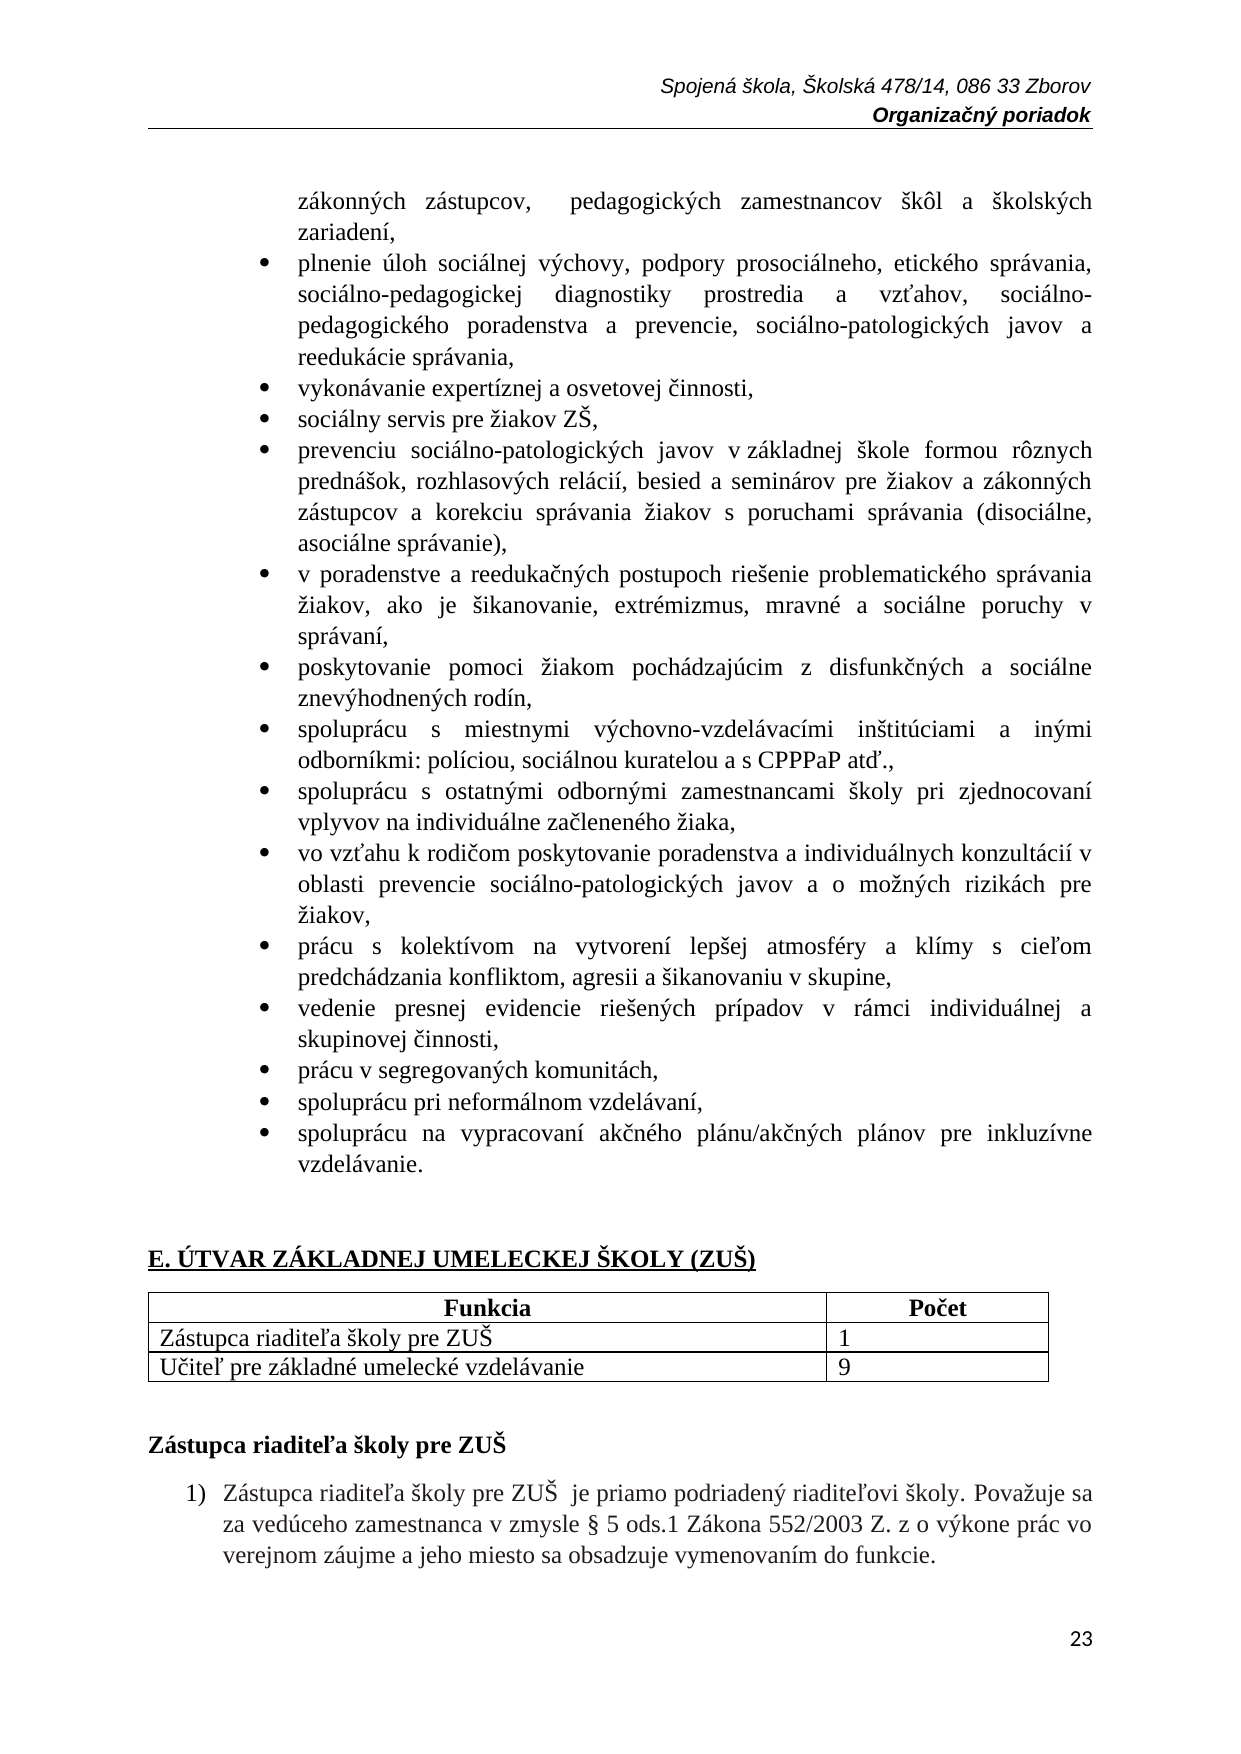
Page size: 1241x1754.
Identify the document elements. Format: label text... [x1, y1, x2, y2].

list v poradenstve a reedukačných postupoch riešenie problematického správania žiakov, ako je šikanovanie, extrémizmus, mravné a sociálne poruchy v správaní, [260, 559, 1093, 650]
table_cell Zástupca riaditeľa školy pre ZUŠ [149, 1323, 826, 1351]
list vo vzťahu k rodičom poskytovanie poradenstva a individuálnych konzultácií v oblasti prevencie sociálno-patologických javov a o možných rizikách pre žiakov, [260, 838, 1093, 929]
table_header Počet [827, 1293, 1048, 1322]
text E. ÚTVAR ZÁKLADNEJ UMELECKEJ ŠKOLY (ZUŠ) [148, 1244, 1093, 1273]
list plnenie úloh sociálnej výchovy, podpory prosociálneho, etického správania, sociálno-pedagogickej diagnostiky prostredia a vzťahov, sociálno-pedagogického poradenstva a prevencie, sociálno-patologických javov a reedukácie správania, [260, 248, 1093, 370]
list sociálny servis pre žiakov ZŠ, [260, 404, 1093, 432]
list spoluprácu s miestnymi výchovno-vzdelávacími inštitúciami a inými odborníkmi: políciou, sociálnou kuratelou a s CPPPaP atď., [260, 714, 1093, 774]
table_cell Učiteľ pre základné umelecké vzdelávanie [149, 1353, 826, 1381]
list prácu s kolektívom na vytvorení lepšej atmosféry a klímy s cieľom predchádzania konfliktom, agresii a šikanovaniu v skupine, [260, 931, 1093, 991]
list prácu v segregovaných komunitách, [260, 1056, 1093, 1084]
list poskytovanie pomoci žiakom pochádzajúcim z disfunkčných a sociálne znevýhodnených rodín, [260, 652, 1093, 712]
text Zástupca riaditeľa školy pre ZUŠ [148, 1430, 1093, 1459]
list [260, 186, 1093, 246]
table_cell 9 [827, 1353, 1048, 1381]
list Zástupca riaditeľa školy pre ZUŠ je priamo podriadený riaditeľovi školy. Považuje sa za vedúceho zamestnanca v zmysle § 5 ods.1 Zákona 552/2003 Z. z o výkone prác vo verejnom záujme a jeho miesto sa obsadzuje vymenovaním do funkcie. [185, 1478, 1093, 1568]
list spoluprácu pri neformálnom vzdelávaní, [260, 1087, 1093, 1115]
list vedenie presnej evidencie riešených prípadov v rámci individuálnej a skupinovej činnosti, [260, 993, 1093, 1053]
list spoluprácu s ostatnými odbornými zamestnancami školy pri zjednocovaní vplyvov na individuálne začleneného žiaka, [260, 776, 1093, 836]
list vykonávanie expertíznej a osvetovej činnosti, [260, 373, 1093, 401]
table_header Funkcia [149, 1293, 826, 1322]
table_cell 1 [827, 1323, 1048, 1351]
list spoluprácu na vypracovaní akčného plánu/akčných plánov pre inkluzívne vzdelávanie. [260, 1118, 1093, 1177]
list prevenciu sociálno-patologických javov v základnej škole formou rôznych prednášok, rozhlasových relácií, besied a seminárov pre žiakov a zákonných zástupcov a korekciu správania žiakov s poruchami správania (disociálne, asociálne správanie), [260, 435, 1093, 557]
